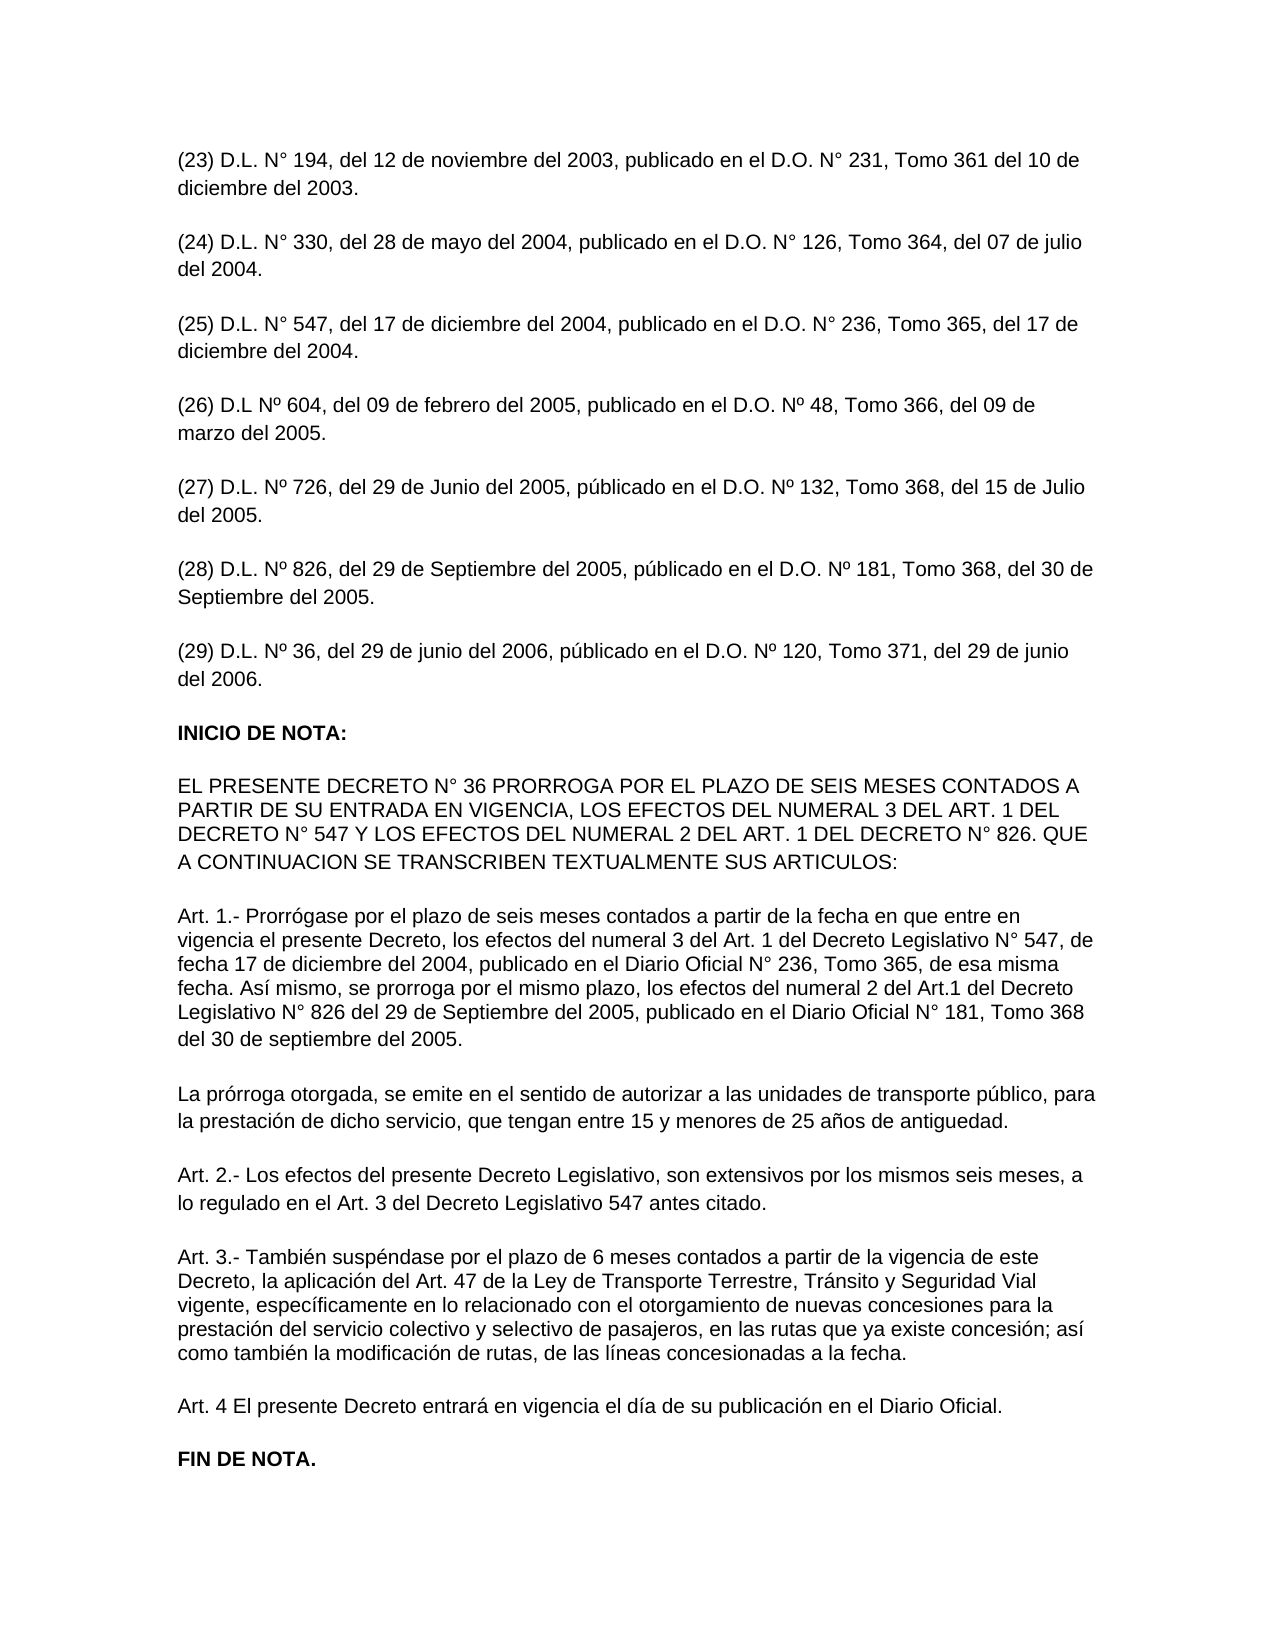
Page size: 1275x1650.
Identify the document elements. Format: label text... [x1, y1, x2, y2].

text (27) D.L. Nº 726, del 29 de Junio del 2005, públicado en el D.O. Nº 132, Tomo 368, del 15 de Julio del 2005. [177, 475, 1098, 528]
text (29) D.L. Nº 36, del 29 de junio del 2006, públicado en el D.O. Nº 120, Tomo 371, del 29 de junio del 2006. [177, 639, 1098, 692]
text Art. 1.- Prorrógase por el plazo de seis meses contados a partir de la fecha en que entre en vigencia el presente Decreto, los efectos del numeral 3 del Art. 1 del Decreto Legislativo N° 547, de fecha 17 de diciembre del 2004, publicado en el Diario Oficial N° 236, Tomo 365, de esa misma fecha. Así mismo, se prorroga por el mismo plazo, los efectos del numeral 2 del Art.1 del Decreto Legislativo N° 826 del 29 de Septiembre del 2005, publicado en el Diario Oficial N° 181, Tomo 368 del 30 de septiembre del 2005. [177, 904, 1098, 1052]
text EL PRESENTE DECRETO N° 36 PRORROGA POR EL PLAZO DE SEIS MESES CONTADOS A PARTIR DE SU ENTRADA EN VIGENCIA, LOS EFECTOS DEL NUMERAL 3 DEL ART. 1 DEL DECRETO N° 547 Y LOS EFECTOS DEL NUMERAL 2 DEL ART. 1 DEL DECRETO N° 826. QUE A CONTINUACION SE TRANSCRIBEN TEXTUALMENTE SUS ARTICULOS: [177, 774, 1098, 874]
text (28) D.L. Nº 826, del 29 de Septiembre del 2005, públicado en el D.O. Nº 181, Tomo 368, del 30 de Septiembre del 2005. [177, 557, 1098, 610]
text (23) D.L. N° 194, del 12 de noviembre del 2003, publicado en el D.O. N° 231, Tomo 361 del 10 de diciembre del 2003. [177, 148, 1098, 200]
text (25) D.L. N° 547, del 17 de diciembre del 2004, publicado en el D.O. N° 236, Tomo 365, del 17 de diciembre del 2004. [177, 311, 1098, 364]
text La prórroga otorgada, se emite en el sentido de autorizar a las unidades de transporte público, para la prestación de dicho servicio, que tengan entre 15 y menores de 25 años de antiguedad. [177, 1081, 1098, 1134]
text (24) D.L. N° 330, del 28 de mayo del 2004, publicado en el D.O. N° 126, Tomo 364, del 07 de julio del 2004. [177, 229, 1098, 282]
text Art. 2.- Los efectos del presente Decreto Legislativo, son extensivos por los mismos seis meses, a lo regulado en el Art. 3 del Decreto Legislativo 547 antes citado. [177, 1163, 1098, 1216]
text (26) D.L Nº 604, del 09 de febrero del 2005, publicado en el D.O. Nº 48, Tomo 366, del 09 de marzo del 2005. [177, 393, 1098, 446]
text INICIO DE NOTA: [177, 721, 1098, 745]
text Art. 3.- También suspéndase por el plazo de 6 meses contados a partir de la vigencia de este Decreto, la aplicación del Art. 47 de la Ley de Transporte Terrestre, Tránsito y Seguridad Vial vigente, específicamente en lo relacionado con el otorgamiento de nuevas concesiones para la prestación del servicio colectivo y selectivo de pasajeros, en las rutas que ya existe concesión; así como también la modificación de rutas, de las líneas concesionadas a la fecha. [177, 1245, 1098, 1365]
text FIN DE NOTA. [177, 1447, 1098, 1471]
text Art. 4 El presente Decreto entrará en vigencia el día de su publicación en el Diario Oficial. [177, 1394, 1098, 1418]
